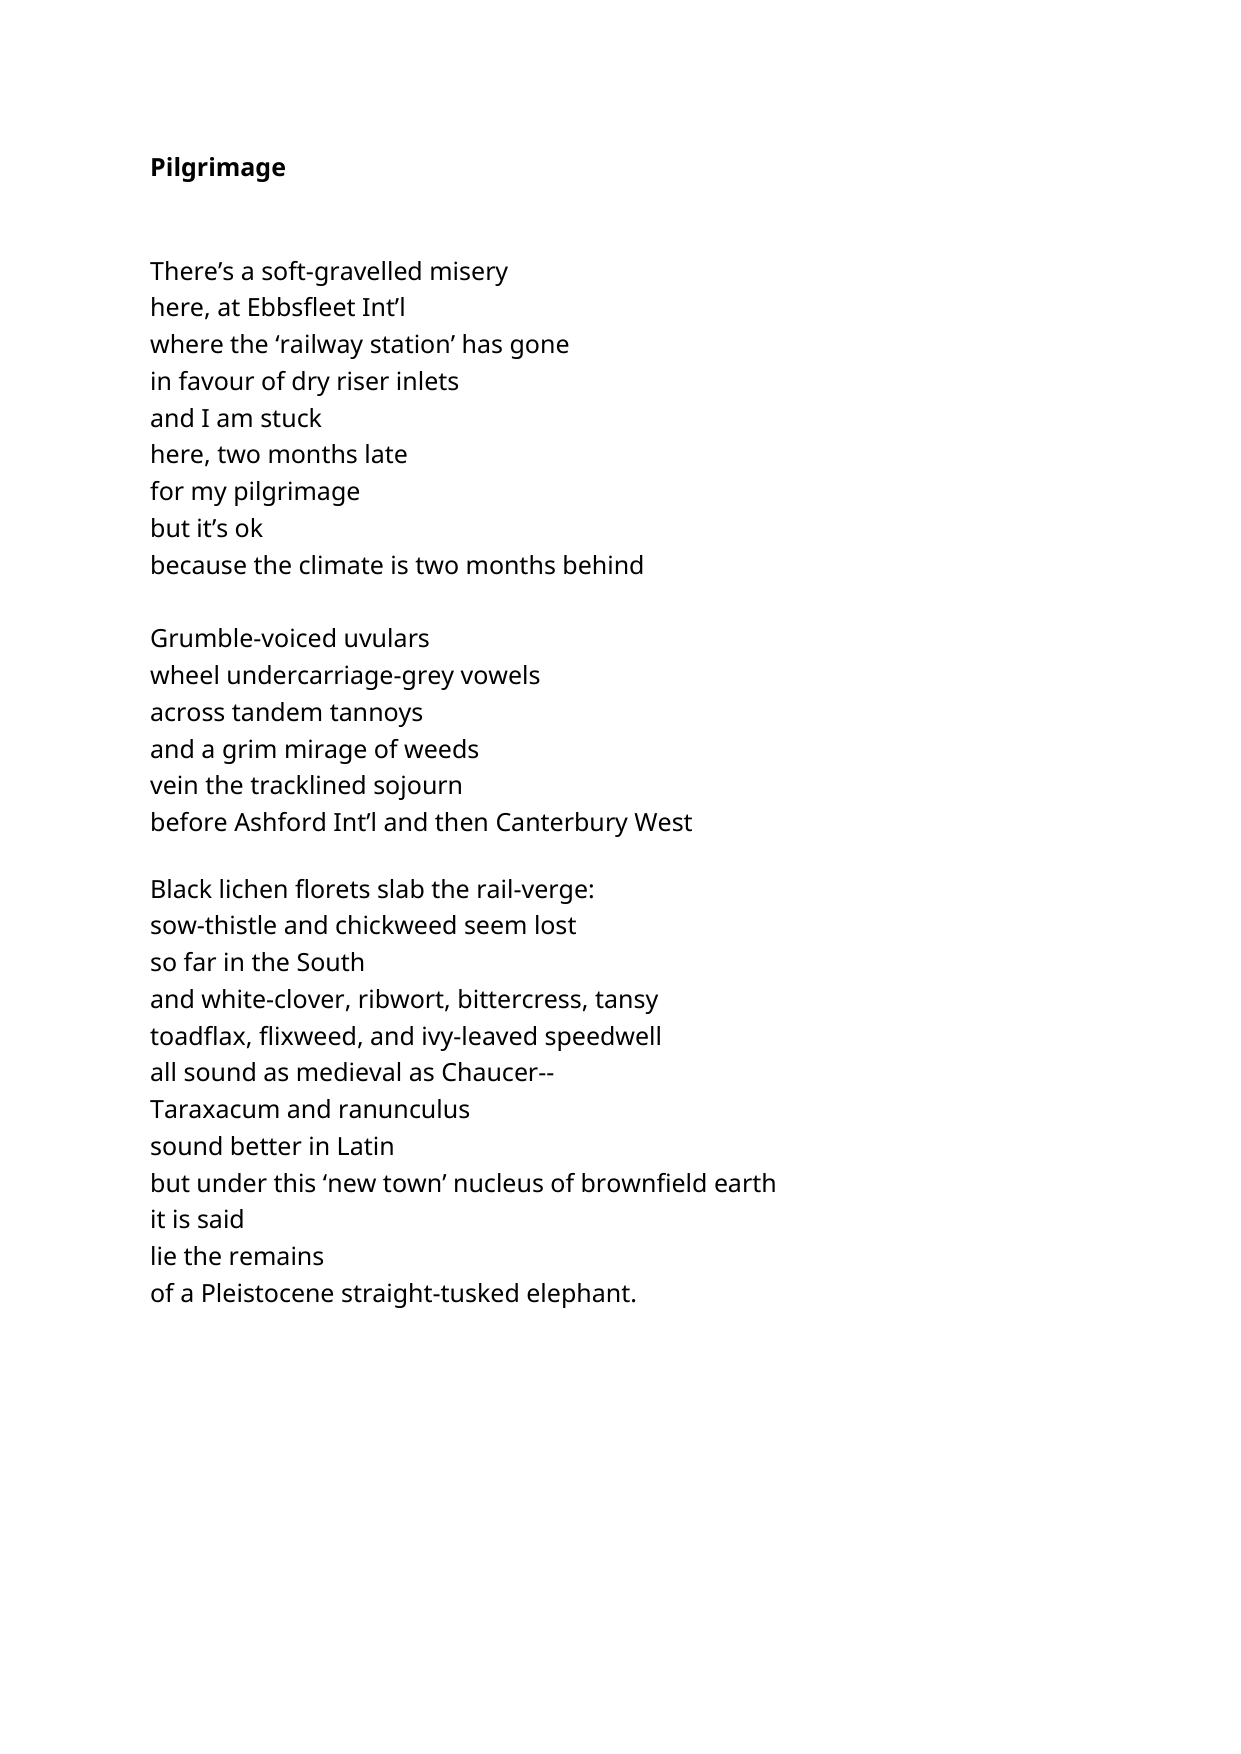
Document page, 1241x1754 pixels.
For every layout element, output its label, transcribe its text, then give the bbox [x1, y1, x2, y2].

text Pilgrimage [150, 150, 1090, 251]
text There’s a soft-gravelled misery here, at Ebbsfleet Int’l where the ‘railway station’ has gone in favour of dry riser inlets and I am stuck here, two months late for my pilgrimage but it’s ok because the climate is two months behind Grumble-voiced uvulars wheel undercarriage-grey vowels across tandem tannoys and a grim mirage of weeds vein the tracklined sojourn before Ashford Int’l and then Canterbury West [150, 253, 1090, 869]
text Black lichen florets slab the rail-verge: sow-thistle and chickweed seem lost so far in the South and white-clover, ribwort, bittercress, tansy toadflax, flixweed, and ivy-leaved speedwell all sound as medieval as Chaucer-- Taraxacum and ranunculus sound better in Latin but under this ‘new town’ nucleus of brownfield earth it is said lie the remains of a Pleistocene straight-tusked elephant. [150, 871, 1090, 1310]
